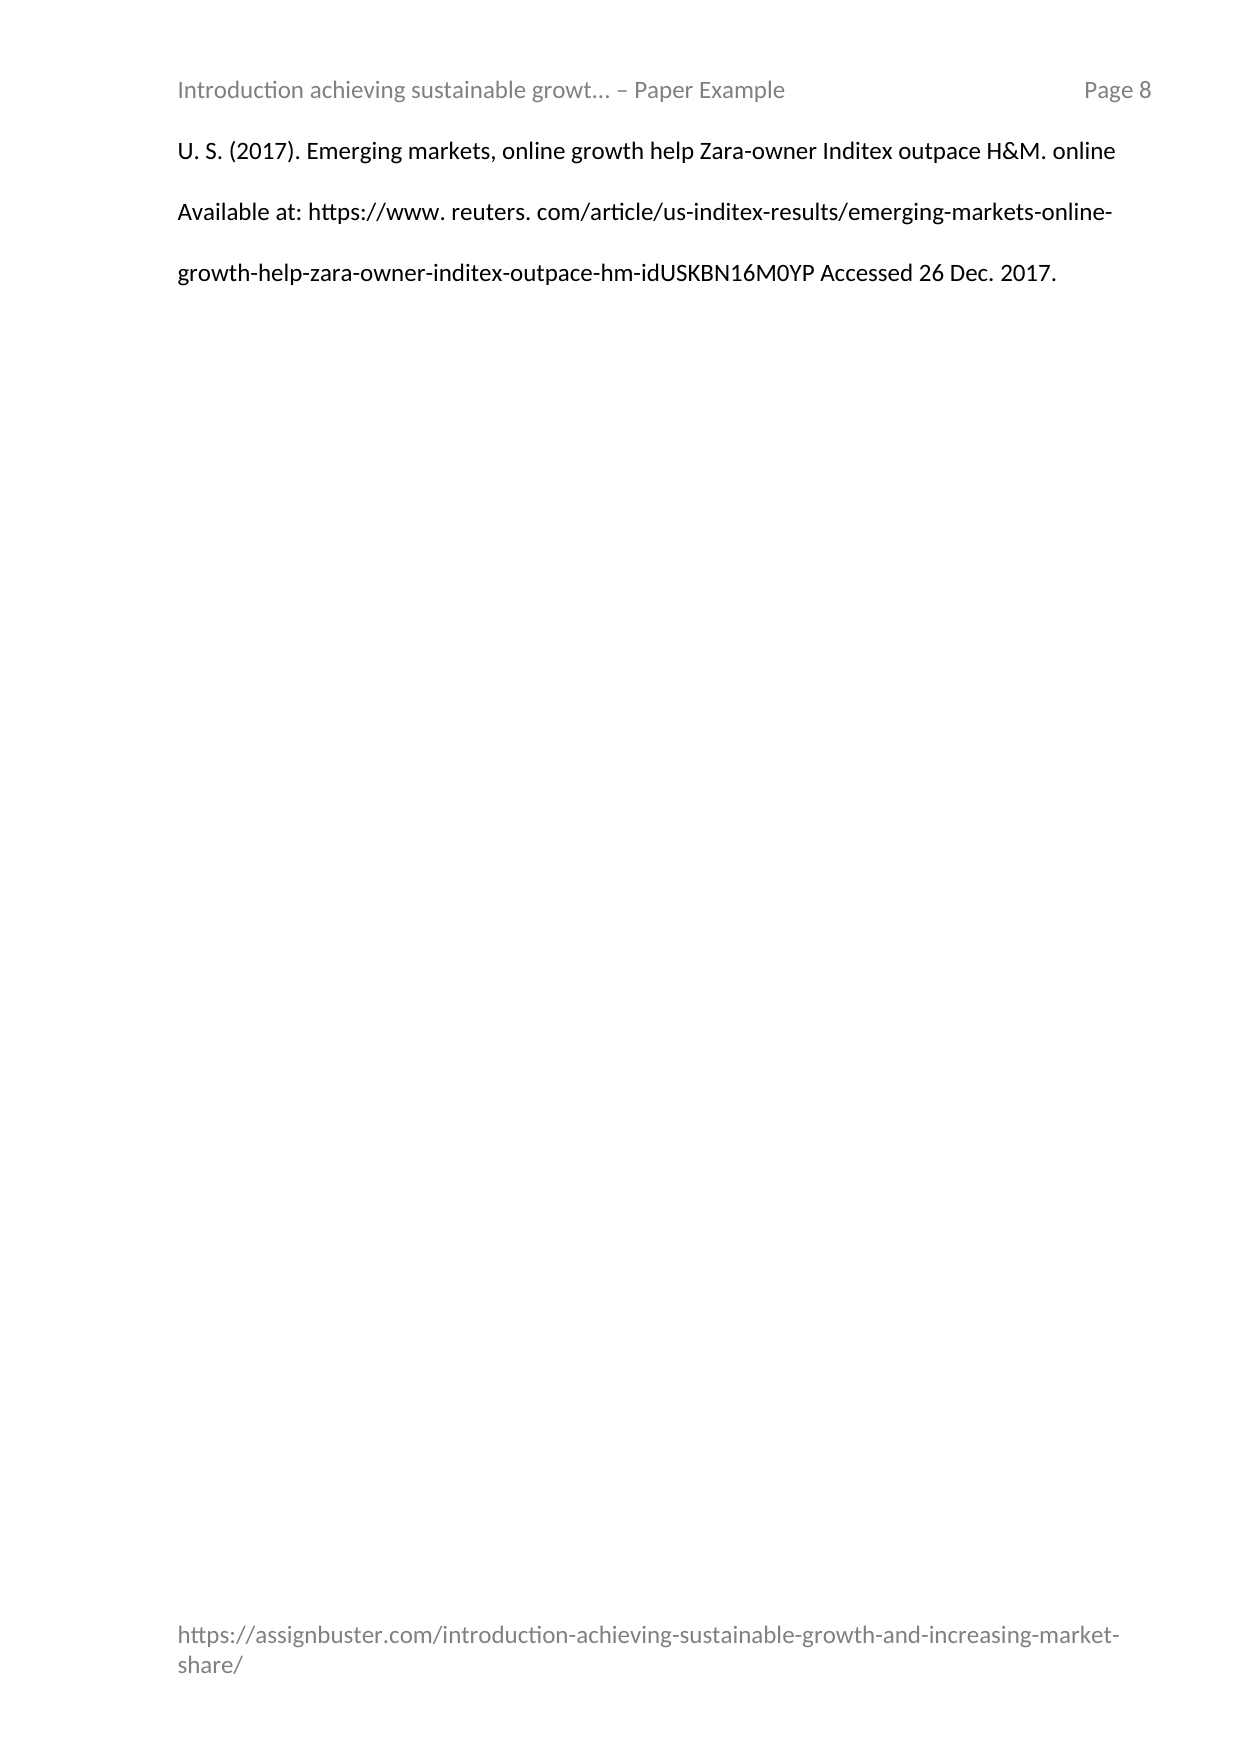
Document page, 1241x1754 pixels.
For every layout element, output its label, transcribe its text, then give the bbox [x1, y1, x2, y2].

text U. S. (2017). Emerging markets, online growth help Zara-owner Inditex outpace H&M. online Available at: https://www. reuters. com/article/us-inditex-results/emerging-markets-online-growth-help-zara-owner-inditex-outpace-hm-idUSKBN16M0YP Accessed 26 Dec. 2017. [177, 135, 1152, 287]
